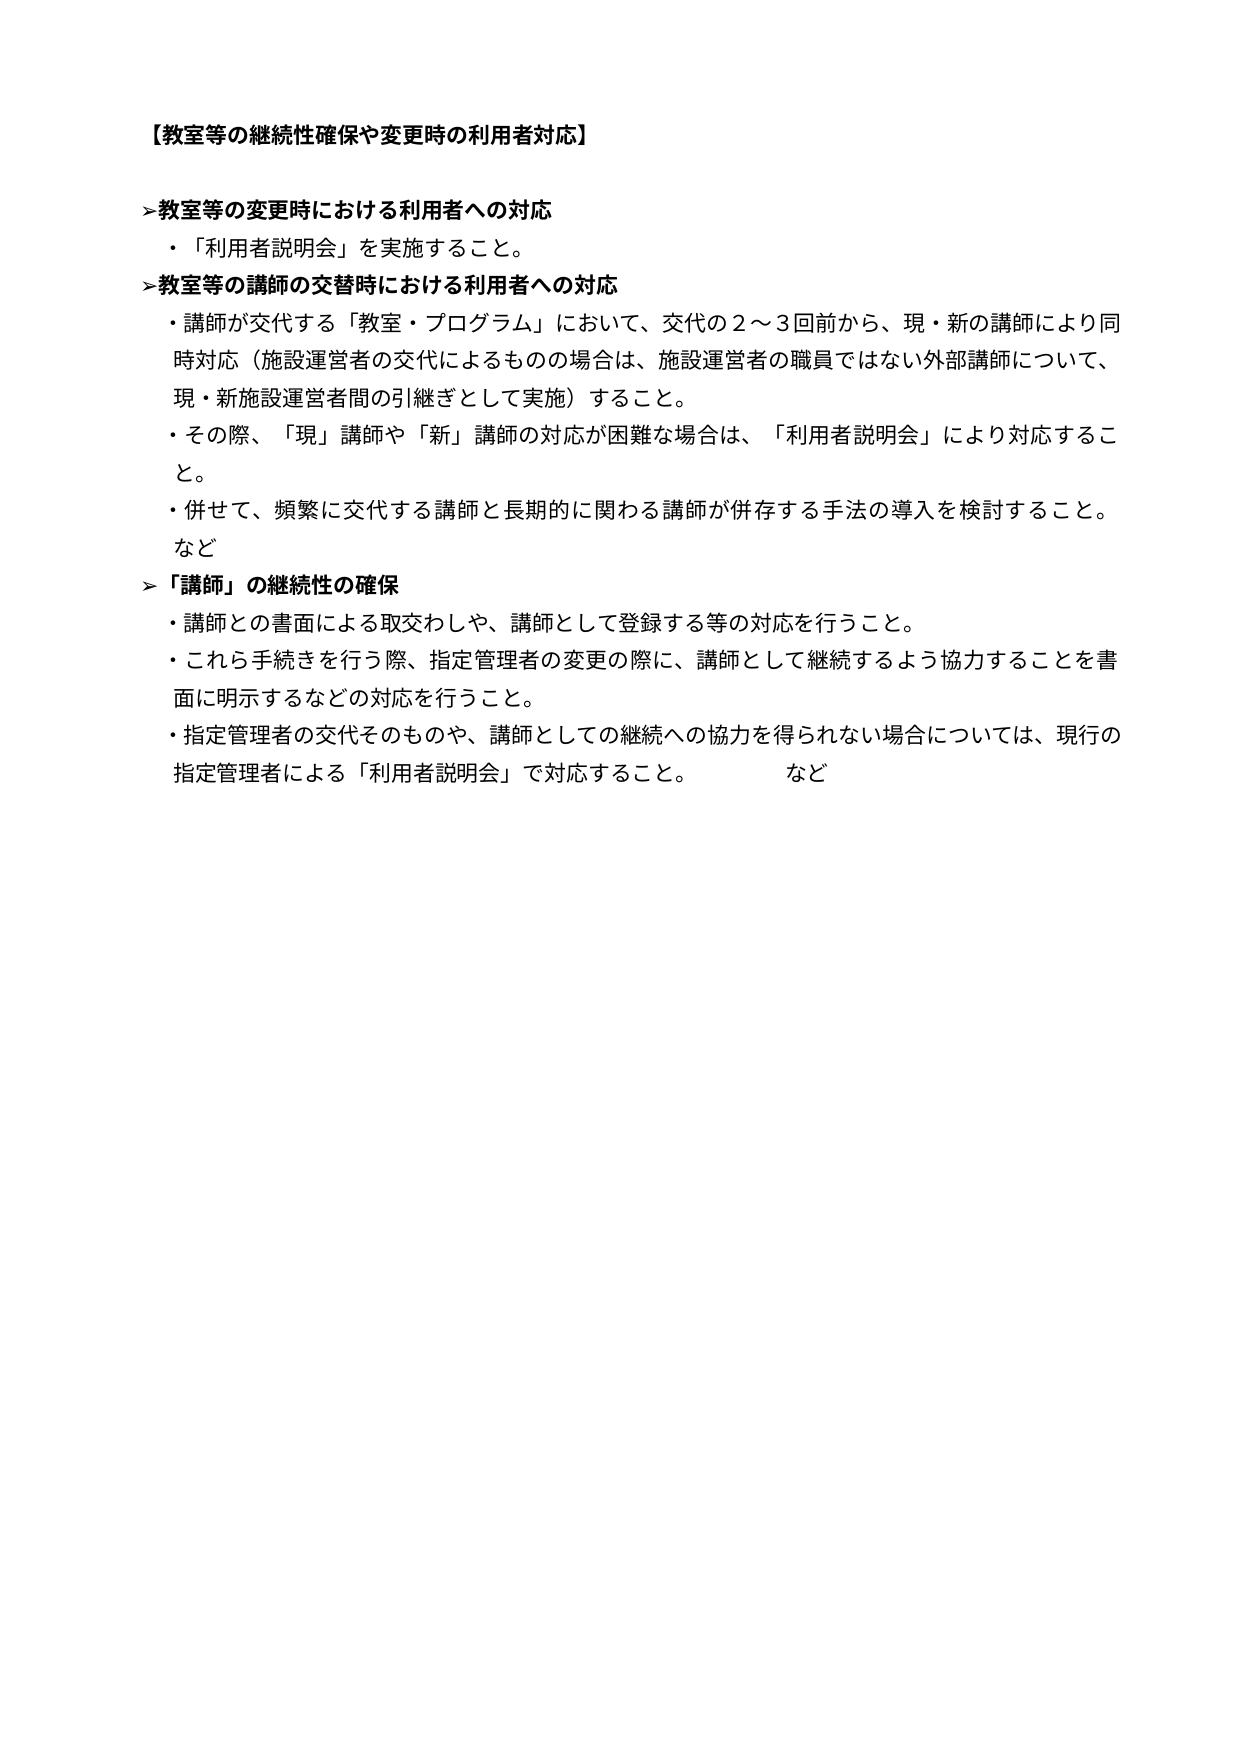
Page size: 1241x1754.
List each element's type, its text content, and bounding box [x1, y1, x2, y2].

text ・「利用者説明会」を実施すること。 [118, 228, 1122, 266]
text ➢「講師」の継続性の確保 [118, 566, 1122, 603]
text ・指定管理者の交代そのものや、講師としての継続への協力を得られない場合については、現行の指定管理者による「利用者説明会」で対応すること。 など [162, 716, 1122, 791]
text ・これら手続きを行う際、指定管理者の変更の際に、講師として継続するよう協力することを書面に明示するなどの対応を行うこと。 [162, 641, 1122, 716]
text ・その際、「現」講師や「新」講師の対応が困難な場合は、「利用者説明会」により対応すること。 [162, 416, 1122, 491]
text 【教室等の継続性確保や変更時の利用者対応】 [118, 116, 1122, 153]
text ・併せて、頻繁に交代する講師と長期的に関わる講師が併存する手法の導入を検討すること。 など [162, 491, 1122, 566]
text ・講師との書面による取交わしや、講師として登録する等の対応を行うこと。 [118, 603, 1122, 641]
text ・講師が交代する「教室・プログラム」において、交代の２～３回前から、現・新の講師により同時対応（施設運営者の交代によるものの場合は、施設運営者の職員ではない外部講師について、現・新施設運営者間の引継ぎとして実施）すること。 [162, 303, 1122, 416]
text ➢教室等の変更時における利用者への対応 [118, 191, 1122, 228]
text ➢教室等の講師の交替時における利用者への対応 [118, 266, 1122, 303]
